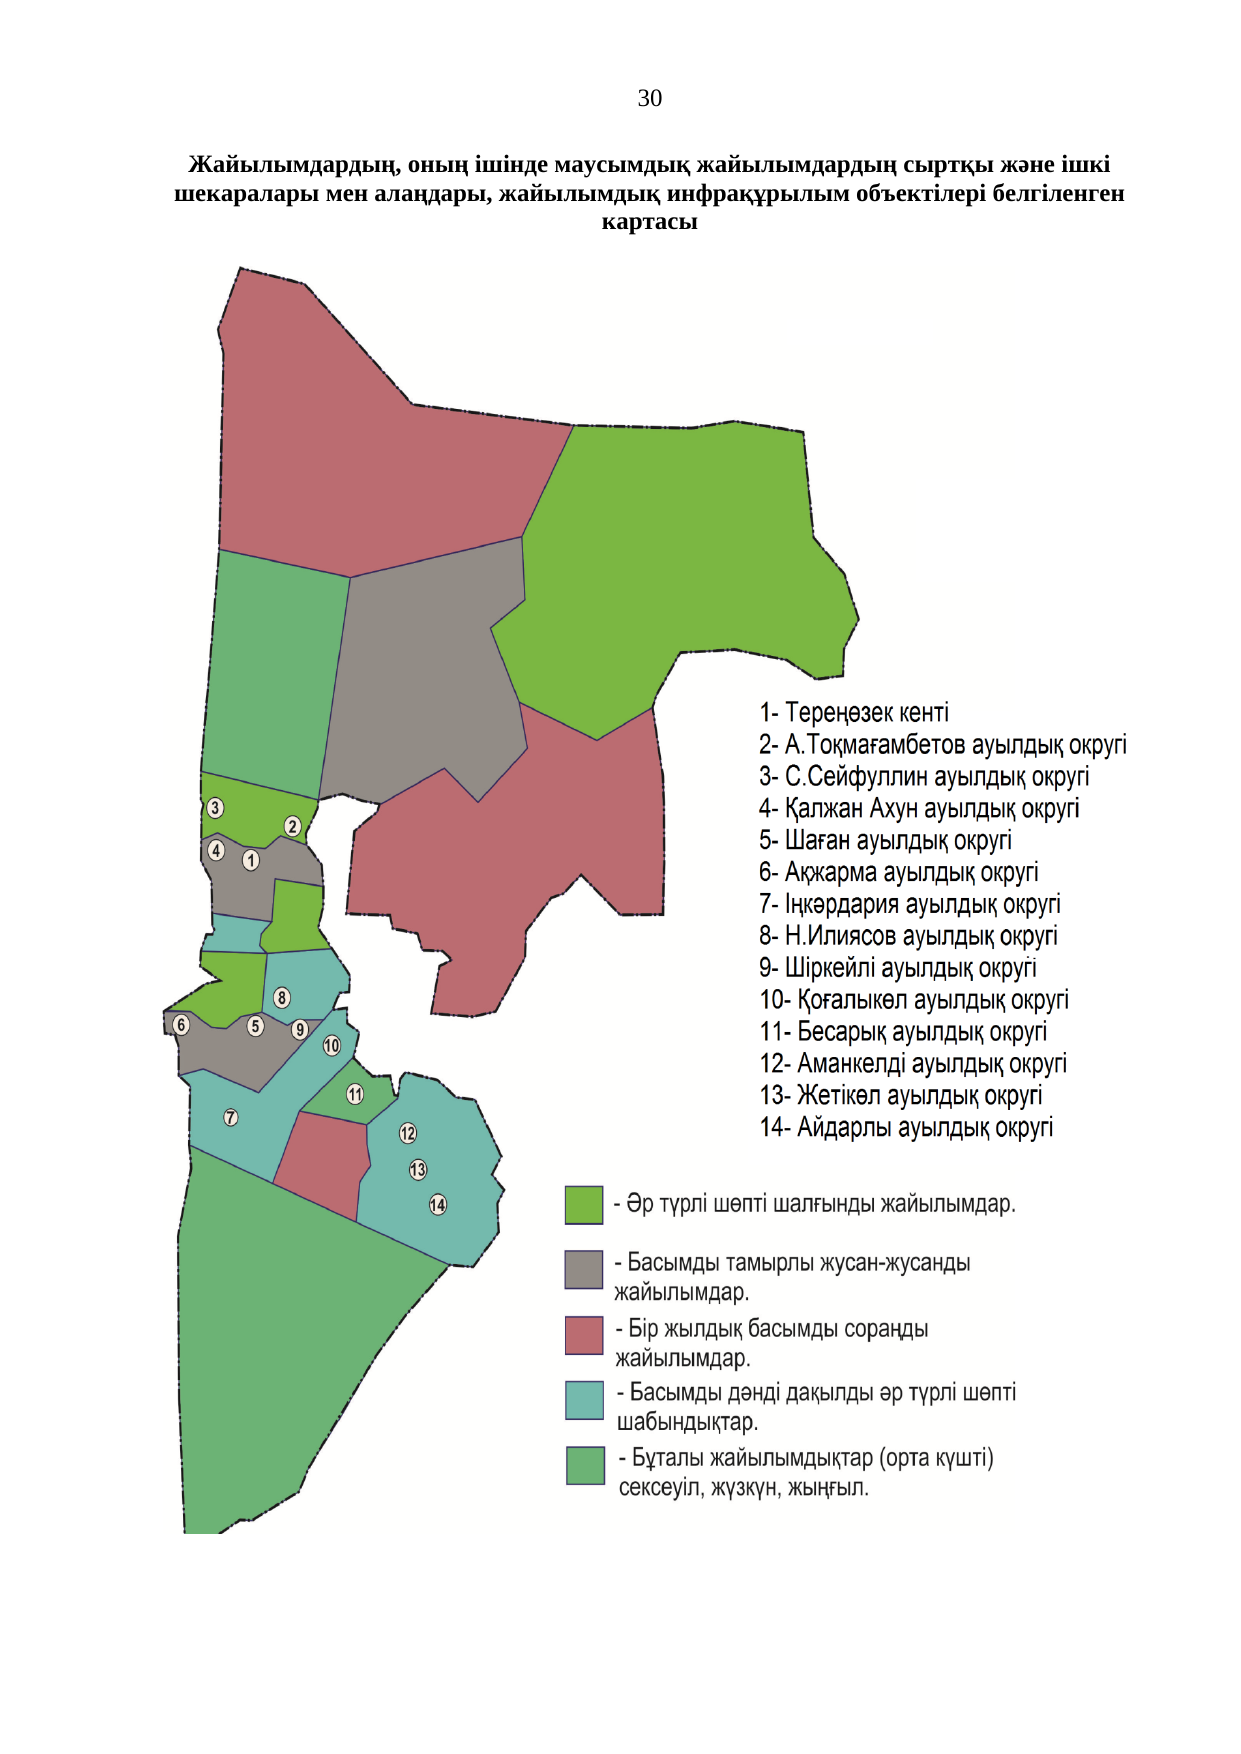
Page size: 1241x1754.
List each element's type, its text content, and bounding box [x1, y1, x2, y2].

picture [162, 266, 1194, 1534]
text Жайылымдардың, оның ішінде маусымдық жайылымдардың сыртқы және ішкі шекаралары мен алаңдары, жайылымдық инфрақұрылым объектілері белгіленген картасы [148, 149, 1152, 235]
